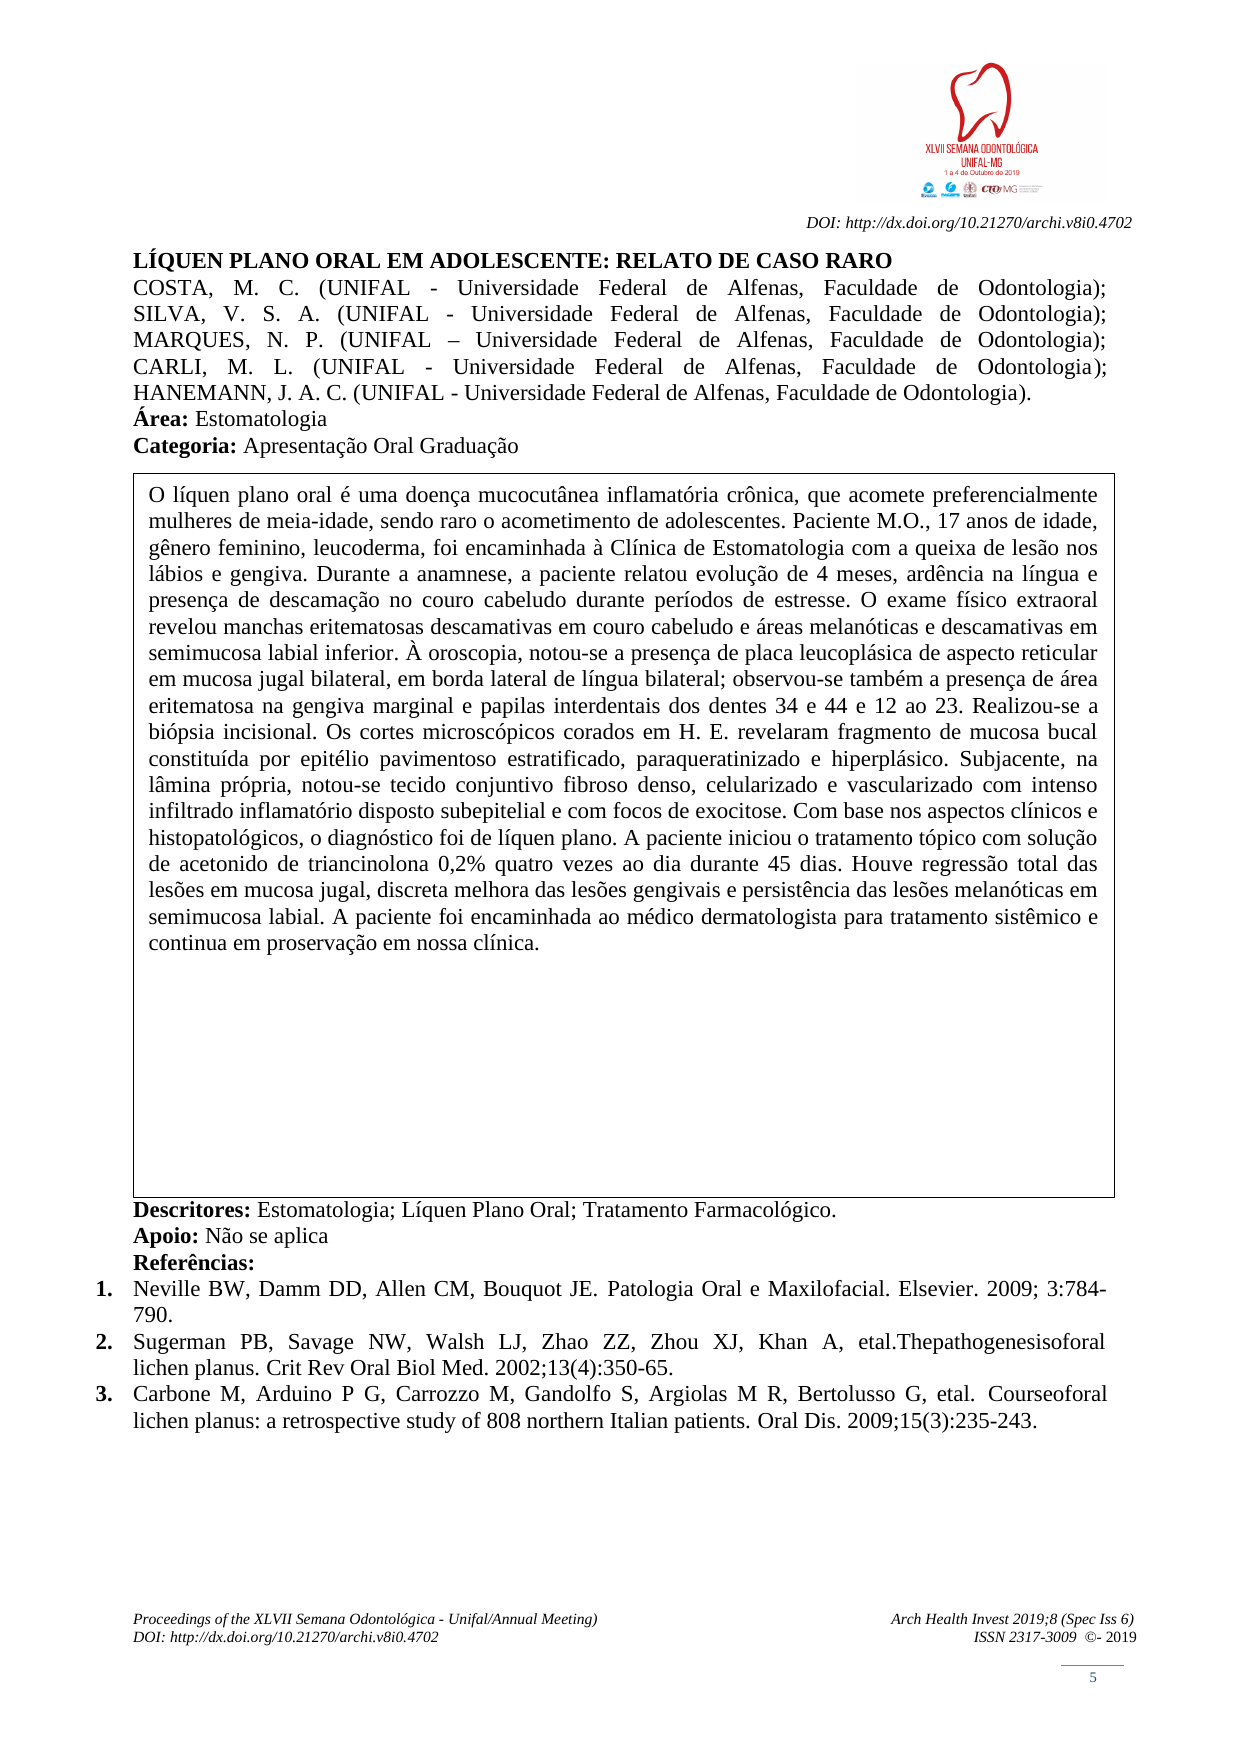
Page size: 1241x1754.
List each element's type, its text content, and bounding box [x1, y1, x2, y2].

picture [856, 59, 1108, 203]
list Carbone M, Arduino P G, Carrozzo M, Gandolfo S, Argiolas M R, Bertolusso G, etal. Courseoforal lichen planus: a retrospective study of 808 northern Italian patients. Oral Dis. 2009;15(3):235-243. [95, 1381, 1107, 1433]
list Neville BW, Damm DD, Allen CM, Bouquot JE. Patologia Oral e Maxilofacial. Elsevier. 2009; 3:784-790. [95, 1275, 1107, 1328]
text Referências: [133, 1249, 1107, 1275]
text Descritores: Estomatologia; Líquen Plano Oral; Tratamento Farmacológico. [133, 1198, 1107, 1222]
text Categoria: Apresentação Oral Graduação [133, 432, 1107, 458]
text Apoio: Não se aplica [133, 1222, 1107, 1249]
text Área: Estomatologia [133, 405, 1107, 432]
list Sugerman PB, Savage NW, Walsh LJ, Zhao ZZ, Zhou XJ, Khan A, etal.Thepathogenesisoforal lichen planus. Crit Rev Oral Biol Med. 2002;13(4):350-65. [95, 1328, 1107, 1381]
text COSTA, M. C. (UNIFAL - Universidade Federal de Alfenas, Faculdade de Odontologia); SILVA, V. S. A. (UNIFAL - Universidade Federal de Alfenas, Faculdade de Odontologia); MARQUES, N. P. (UNIFAL – Universidade Federal de Alfenas, Faculdade de Odontologia); CARLI, M. L. (UNIFAL - Universidade Federal de Alfenas, Faculdade de Odontologia); HANEMANN, J. A. C. (UNIFAL - Universidade Federal de Alfenas, Faculdade de Odontologia). [133, 274, 1107, 405]
text LÍQUEN PLANO ORAL EM ADOLESCENTE: RELATO DE CASO RARO [133, 247, 1107, 274]
